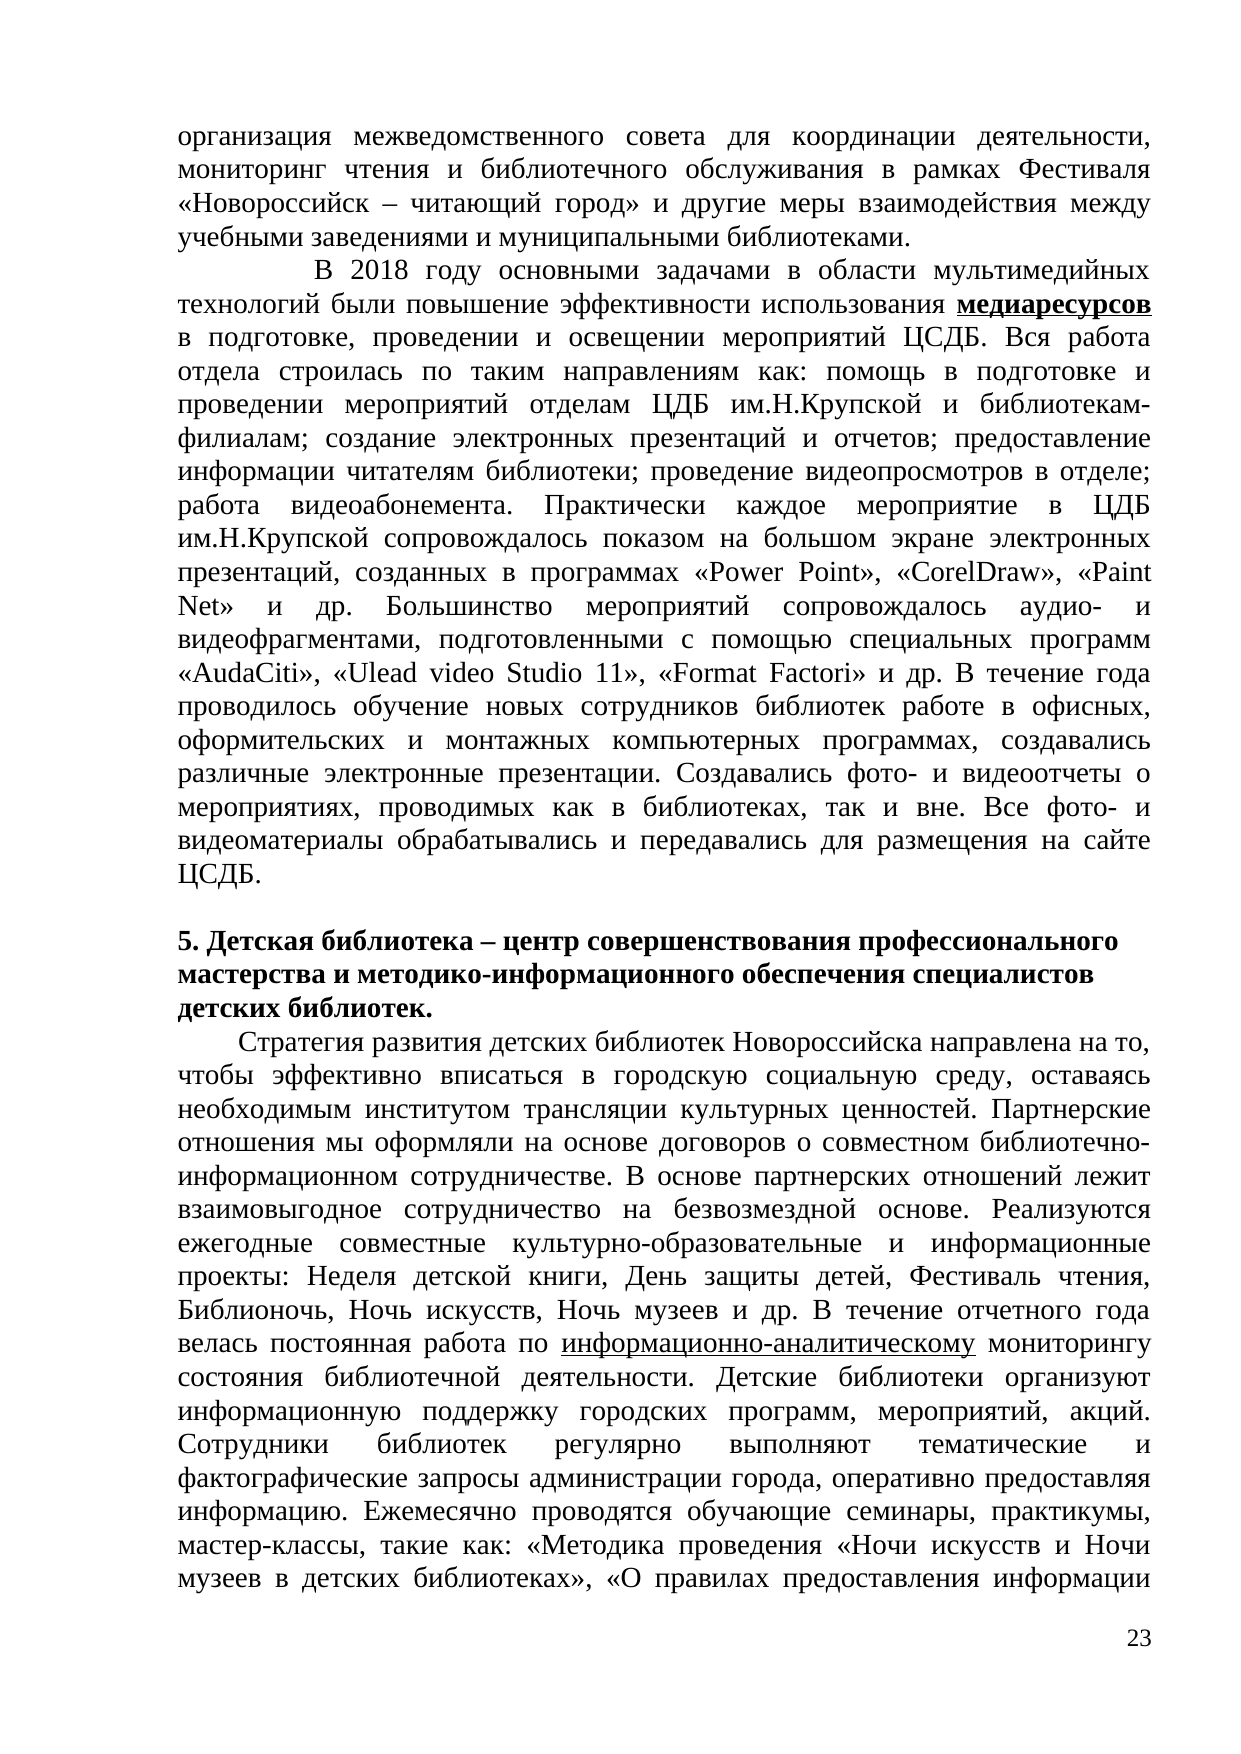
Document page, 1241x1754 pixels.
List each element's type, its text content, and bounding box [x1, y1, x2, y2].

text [177, 118, 1152, 252]
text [177, 1024, 1152, 1594]
list мастерства и методико-информационного обеспечения специалистов [177, 957, 1152, 990]
text В 2018 году основными задачами в области мультимедийных технологий были повышение эффективности использования медиаресурсов в подготовке, проведении и освещении мероприятий ЦСДБ. Вся работа отдела строилась по таким направлениям как: помощь в подготовке и проведении мероприятий отделам ЦДБ им.Н.Крупской и библиотекам-филиалам; создание электронных презентаций и отчетов; предоставление информации читателям библиотеки; проведение видеопросмотров в отделе; работа видеоабонемента. Практически каждое мероприятие в ЦДБ им.Н.Крупской сопровождалось показом на большом экране электронных презентаций, созданных в программах «Power Point», «CorelDraw», «Paint Net» и др. Большинство мероприятий сопровождалось аудио- и видеофрагментами, подготовленными с помощью специальных программ «AudaCiti», «Ulead video Studio 11», «Format Factori» и др. В течение года проводилось обучение новых сотрудников библиотек работе в офисных, оформительских и монтажных компьютерных программах, создавались различные электронные презентации. Создавались фото- и видеоотчеты о мероприятиях, проводимых как в библиотеках, так и вне. Все фото- и видеоматериалы обрабатывались и передавались для размещения на сайте ЦСДБ. [177, 252, 1152, 889]
list 5. Детская библиотека – центр совершенствования профессионального [177, 923, 1152, 957]
list детских библиотек. [177, 990, 1152, 1024]
